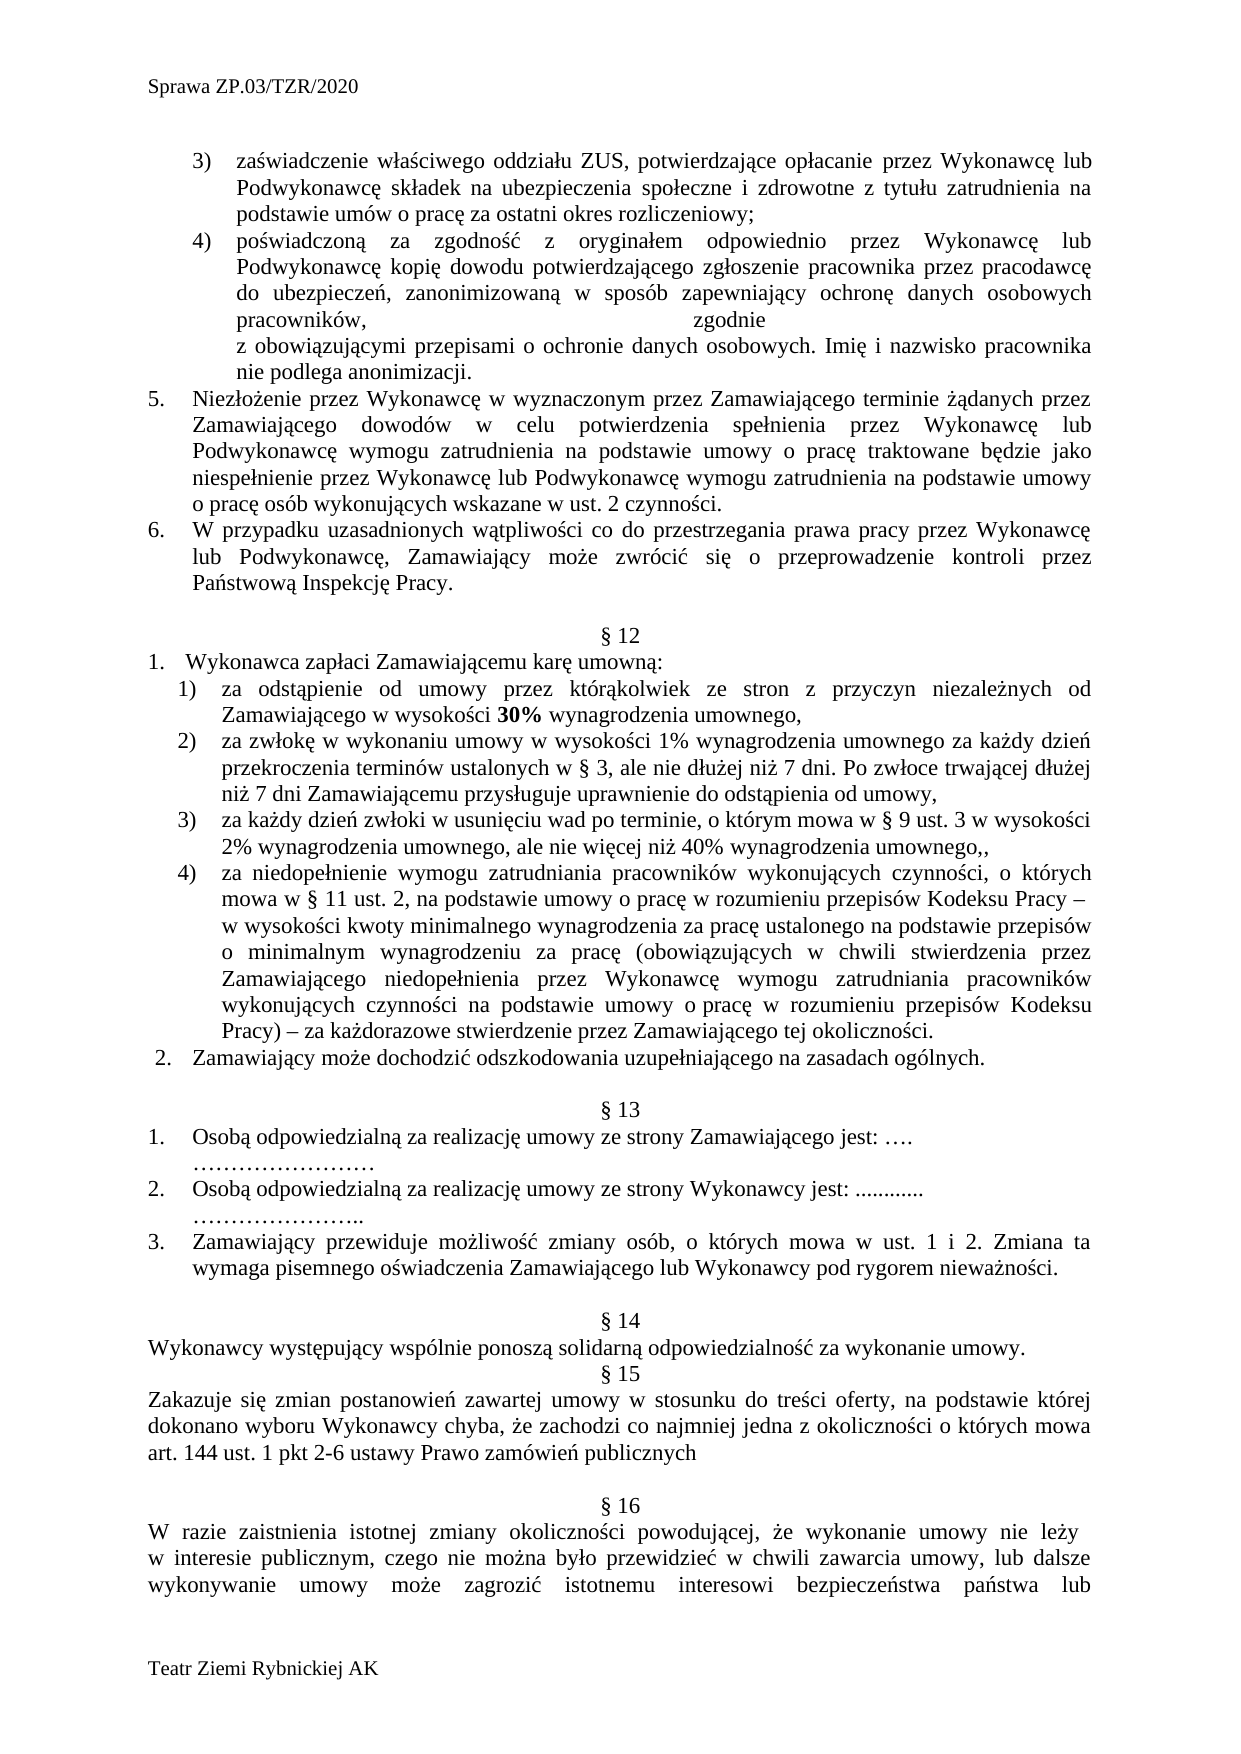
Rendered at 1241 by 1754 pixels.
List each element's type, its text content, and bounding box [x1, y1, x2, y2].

list za niedopełnienie wymogu zatrudniania pracowników wykonujących czynności, o których mowa w § 11 ust. 2, na podstawie umowy o pracę w rozumieniu przepisów Kodeksu Pracy – w wysokości kwoty minimalnego wynagrodzenia za pracę ustalonego na podstawie przepisów o minimalnym wynagrodzeniu za pracę (obowiązujących w chwili stwierdzenia przez Zamawiającego niedopełnienia przez Wykonawcę wymogu zatrudniania pracowników wykonujących czynności na podstawie umowy o pracę w rozumieniu przepisów Kodeksu Pracy) – za każdorazowe stwierdzenie przez Zamawiającego tej okoliczności. [177, 859, 1093, 1044]
list W przypadku uzasadnionych wątpliwości co do przestrzegania prawa pracy przez Wykonawcę lub Podwykonawcę, Zamawiający może zwrócić się o przeprowadzenie kontroli przez Państwową Inspekcję Pracy. [148, 517, 1093, 596]
text § 14 [148, 1307, 1093, 1333]
list za odstąpienie od umowy przez którąkolwiek ze stron z przyczyn niezależnych od Zamawiającego w wysokości 30% wynagrodzenia umownego, [177, 675, 1093, 727]
list poświadczoną za zgodność z oryginałem odpowiednio przez Wykonawcę lub Podwykonawcę kopię dowodu potwierdzającego zgłoszenie pracownika przez pracodawcę do ubezpieczeń, zanonimizowaną w sposób zapewniający ochronę danych osobowych pracowników, zgodnie z obowiązującymi przepisami o ochronie danych osobowych. Imię i nazwisko pracownika nie podlega anonimizacji. [192, 227, 1093, 385]
list Zamawiający może dochodzić odszkodowania uzupełniającego na zasadach ogólnych. [154, 1044, 1093, 1070]
text Wykonawcy występujący wspólnie ponoszą solidarną odpowiedzialność za wykonanie umowy. [148, 1333, 1093, 1360]
list za zwłokę w wykonaniu umowy w wysokości 1% wynagrodzenia umownego za każdy dzień przekroczenia terminów ustalonych w § 3, ale nie dłużej niż 7 dni. Po zwłoce trwającej dłużej niż 7 dni Zamawiającemu przysługuje uprawnienie do odstąpienia od umowy, [177, 727, 1093, 806]
list Osobą odpowiedzialną za realizację umowy ze strony Zamawiającego jest: ….…………………… [148, 1123, 1093, 1175]
text § 16 [148, 1492, 1093, 1518]
text § 12 [148, 622, 1093, 648]
text § 15 [148, 1360, 1093, 1386]
list Zamawiający przewiduje możliwość zmiany osób, o których mowa w ust. 1 i 2. Zmiana ta wymaga pisemnego oświadczenia Zamawiającego lub Wykonawcy pod rygorem nieważności. [148, 1228, 1093, 1281]
list Niezłożenie przez Wykonawcę w wyznaczonym przez Zamawiającego terminie żądanych przez Zamawiającego dowodów w celu potwierdzenia spełnienia przez Wykonawcę lub Podwykonawcę wymogu zatrudnienia na podstawie umowy o pracę traktowane będzie jako niespełnienie przez Wykonawcę lub Podwykonawcę wymogu zatrudnienia na podstawie umowy o pracę osób wykonujących wskazane w ust. 2 czynności. [148, 385, 1093, 517]
text § 13 [148, 1096, 1093, 1123]
list zaświadczenie właściwego oddziału ZUS, potwierdzające opłacanie przez Wykonawcę lub Podwykonawcę składek na ubezpieczenia społeczne i zdrowotne z tytułu zatrudnienia na podstawie umów o pracę za ostatni okres rozliczeniowy; [192, 148, 1093, 227]
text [148, 1518, 1093, 1597]
text Zakazuje się zmian postanowień zawartej umowy w stosunku do treści oferty, na podstawie której dokonano wyboru Wykonawcy chyba, że zachodzi co najmniej jedna z okoliczności o których mowa art. 144 ust. 1 pkt 2-6 ustawy Prawo zamówień publicznych [148, 1386, 1093, 1465]
list Wykonawca zapłaci Zamawiającemu karę umowną: [148, 648, 1093, 675]
list za każdy dzień zwłoki w usunięciu wad po terminie, o którym mowa w § 9 ust. 3 w wysokości 2% wynagrodzenia umownego, ale nie więcej niż 40% wynagrodzenia umownego,, [177, 806, 1093, 859]
list Osobą odpowiedzialną za realizację umowy ze strony Wykonawcy jest: ............………………….. [148, 1175, 1093, 1228]
